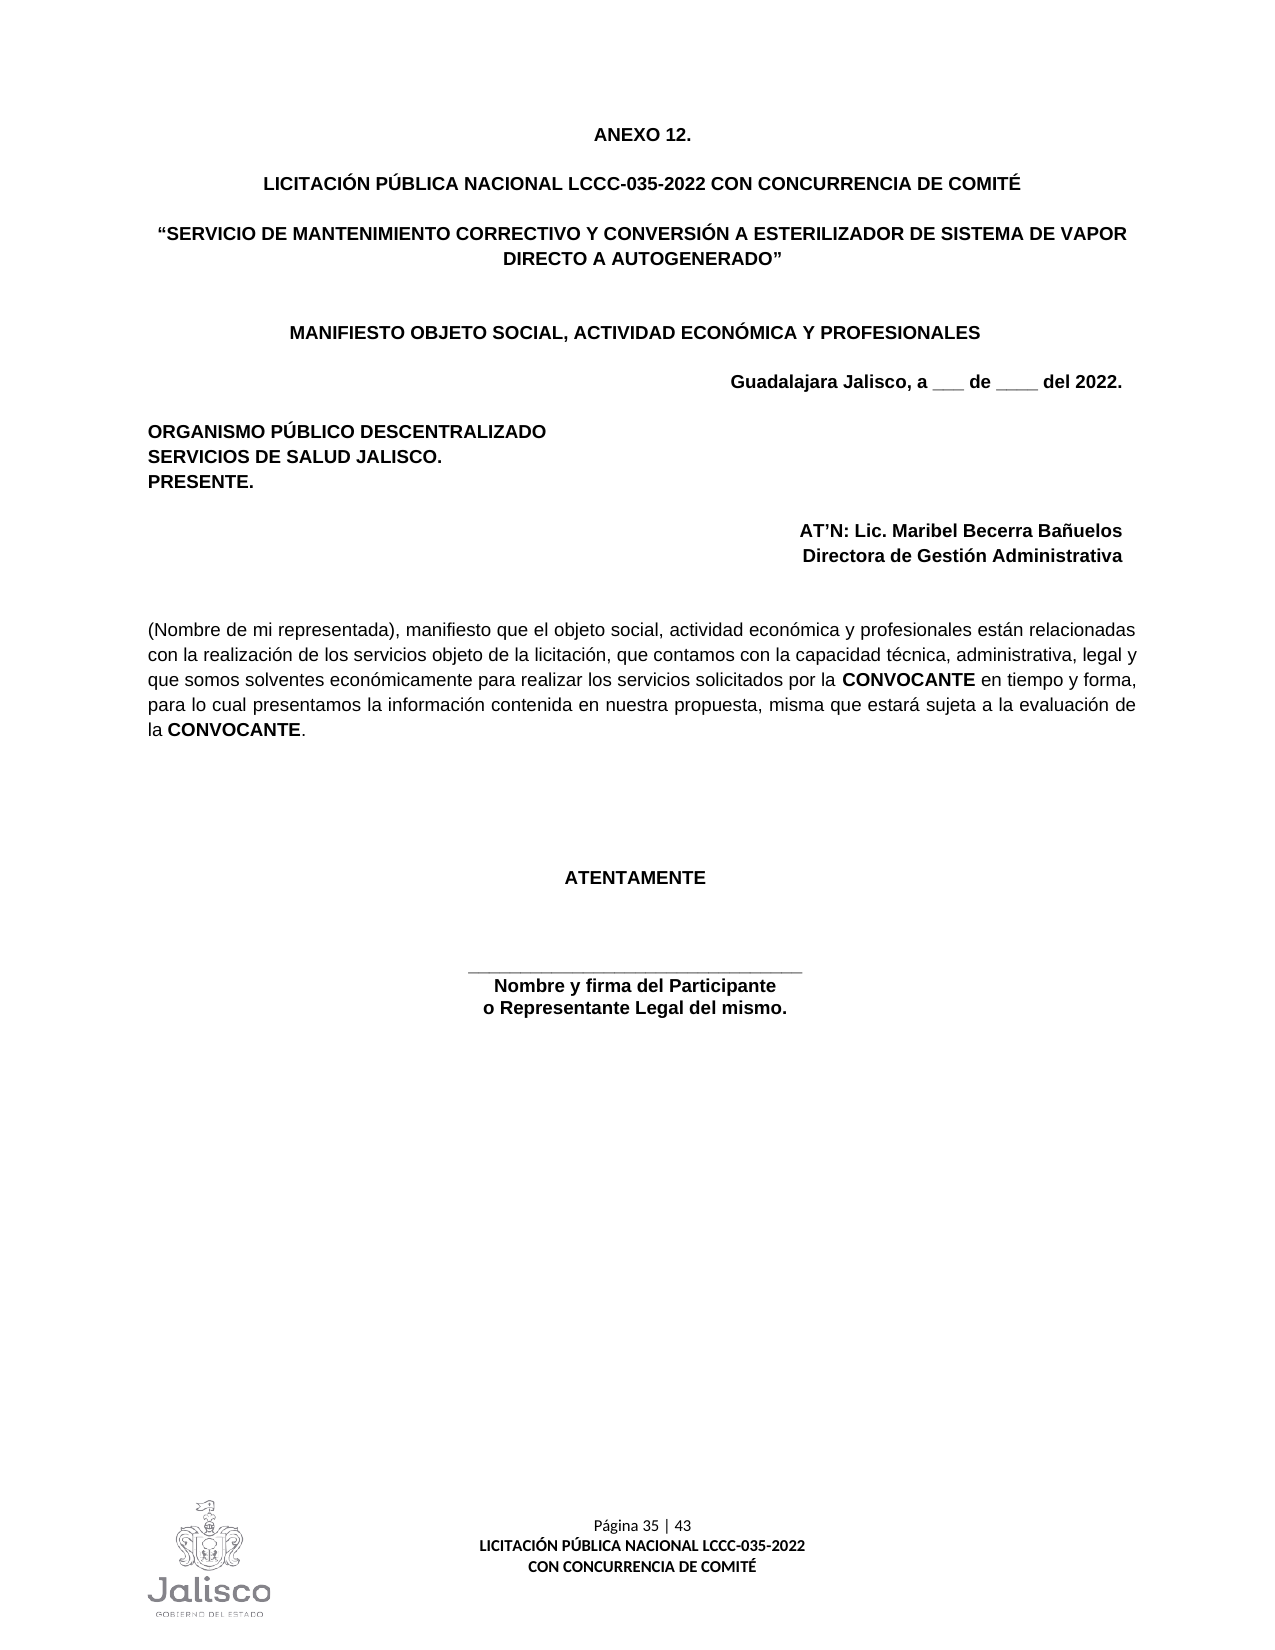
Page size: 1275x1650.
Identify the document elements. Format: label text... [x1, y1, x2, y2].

text ORGANISMO PÚBLICO DESCENTRALIZADO [148, 421, 1122, 442]
text ________________________________ [148, 953, 1122, 975]
text LICITACIÓN PÚBLICA NACIONAL LCCC-035-2022 CON CONCURRENCIA DE COMITÉ [148, 173, 1137, 194]
text ANEXO 12. [148, 123, 1137, 145]
text Guadalajara Jalisco, a ___ de ____ del 2022. [148, 371, 1122, 393]
picture [147, 1500, 271, 1617]
text Nombre y firma del Participante [148, 975, 1122, 997]
text o Representante Legal del mismo. [148, 997, 1122, 1018]
text (Nombre de mi representada), manifiesto que el objeto social, actividad económica y profesionales están relacionadas con la realización de los servicios objeto de la licitación, que contamos con la capacidad técnica, administrativa, legal y que somos solventes económicamente para realizar los servicios solicitados por la CONVOCANTE en tiempo y forma, para lo cual presentamos la información contenida en nuestra propuesta, misma que estará sujeta a la evaluación de la CONVOCANTE. [148, 619, 1137, 740]
text Directora de Gestión Administrativa [148, 545, 1122, 566]
text PRESENTE. [148, 471, 1122, 492]
text AT’N: Lic. Maribel Becerra Bañuelos [148, 520, 1122, 542]
text “SERVICIO DE MANTENIMIENTO CORRECTIVO Y CONVERSIÓN A ESTERILIZADOR DE SISTEMA DE VAPOR DIRECTO A AUTOGENERADO” [148, 223, 1137, 269]
text ATENTAMENTE [148, 867, 1122, 889]
text MANIFIESTO OBJETO SOCIAL, ACTIVIDAD ECONÓMICA Y PROFESIONALES [148, 322, 1122, 343]
text SERVICIOS DE SALUD JALISCO. [148, 446, 1122, 467]
